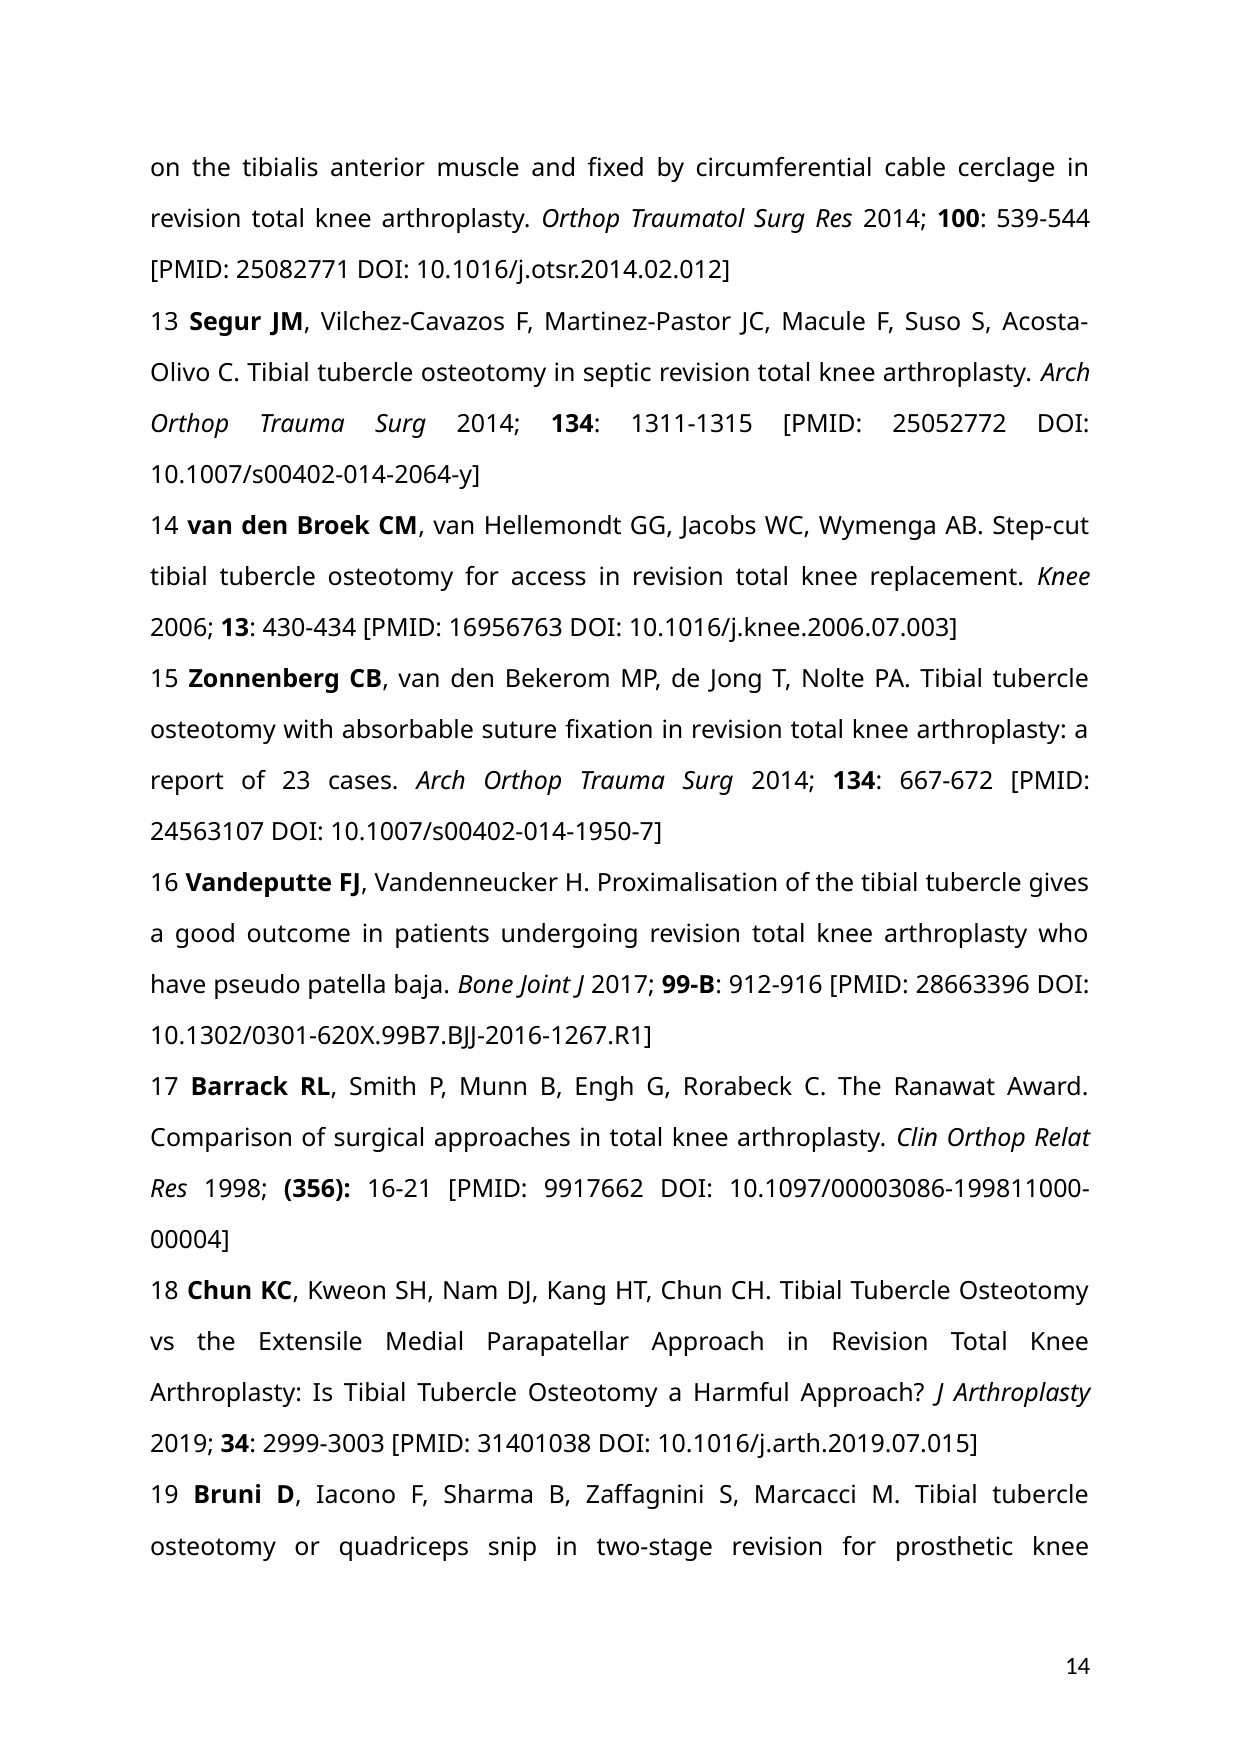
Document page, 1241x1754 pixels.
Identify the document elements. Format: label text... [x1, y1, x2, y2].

text 15 Zonnenberg CB, van den Bekerom MP, de Jong T, Nolte PA. Tibial tubercle osteotomy with absorbable suture fixation in revision total knee arthroplasty: a report of 23 cases. Arch Orthop Trauma Surg 2014; 134: 667-672 [PMID: 24563107 DOI: 10.1007/s00402-014-1950-7] [150, 660, 1090, 848]
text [150, 1477, 1090, 1562]
text 17 Barrack RL, Smith P, Munn B, Engh G, Rorabeck C. The Ranawat Award. Comparison of surgical approaches in total knee arthroplasty. Clin Orthop Relat Res 1998; (356): 16-21 [PMID: 9917662 DOI: 10.1097/00003086-199811000-00004] [150, 1069, 1090, 1256]
text 16 Vandeputte FJ, Vandenneucker H. Proximalisation of the tibial tubercle gives a good outcome in patients undergoing revision total knee arthroplasty who have pseudo patella baja. Bone Joint J 2017; 99-B: 912-916 [PMID: 28663396 DOI: 10.1302/0301-620X.99B7.BJJ-2016-1267.R1] [150, 864, 1090, 1052]
text 13 Segur JM, Vilchez-Cavazos F, Martinez-Pastor JC, Macule F, Suso S, Acosta-Olivo C. Tibial tubercle osteotomy in septic revision total knee arthroplasty. Arch Orthop Trauma Surg 2014; 134: 1311-1315 [PMID: 25052772 DOI: 10.1007/s00402-014-2064-y] [150, 303, 1090, 490]
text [150, 150, 1090, 286]
text 14 van den Broek CM, van Hellemondt GG, Jacobs WC, Wymenga AB. Step-cut tibial tubercle osteotomy for access in revision total knee replacement. Knee 2006; 13: 430-434 [PMID: 16956763 DOI: 10.1016/j.knee.2006.07.003] [150, 507, 1090, 643]
text 18 Chun KC, Kweon SH, Nam DJ, Kang HT, Chun CH. Tibial Tubercle Osteotomy vs the Extensile Medial Parapatellar Approach in Revision Total Knee Arthroplasty: Is Tibial Tubercle Osteotomy a Harmful Approach? J Arthroplasty 2019; 34: 2999-3003 [PMID: 31401038 DOI: 10.1016/j.arth.2019.07.015] [150, 1273, 1090, 1460]
